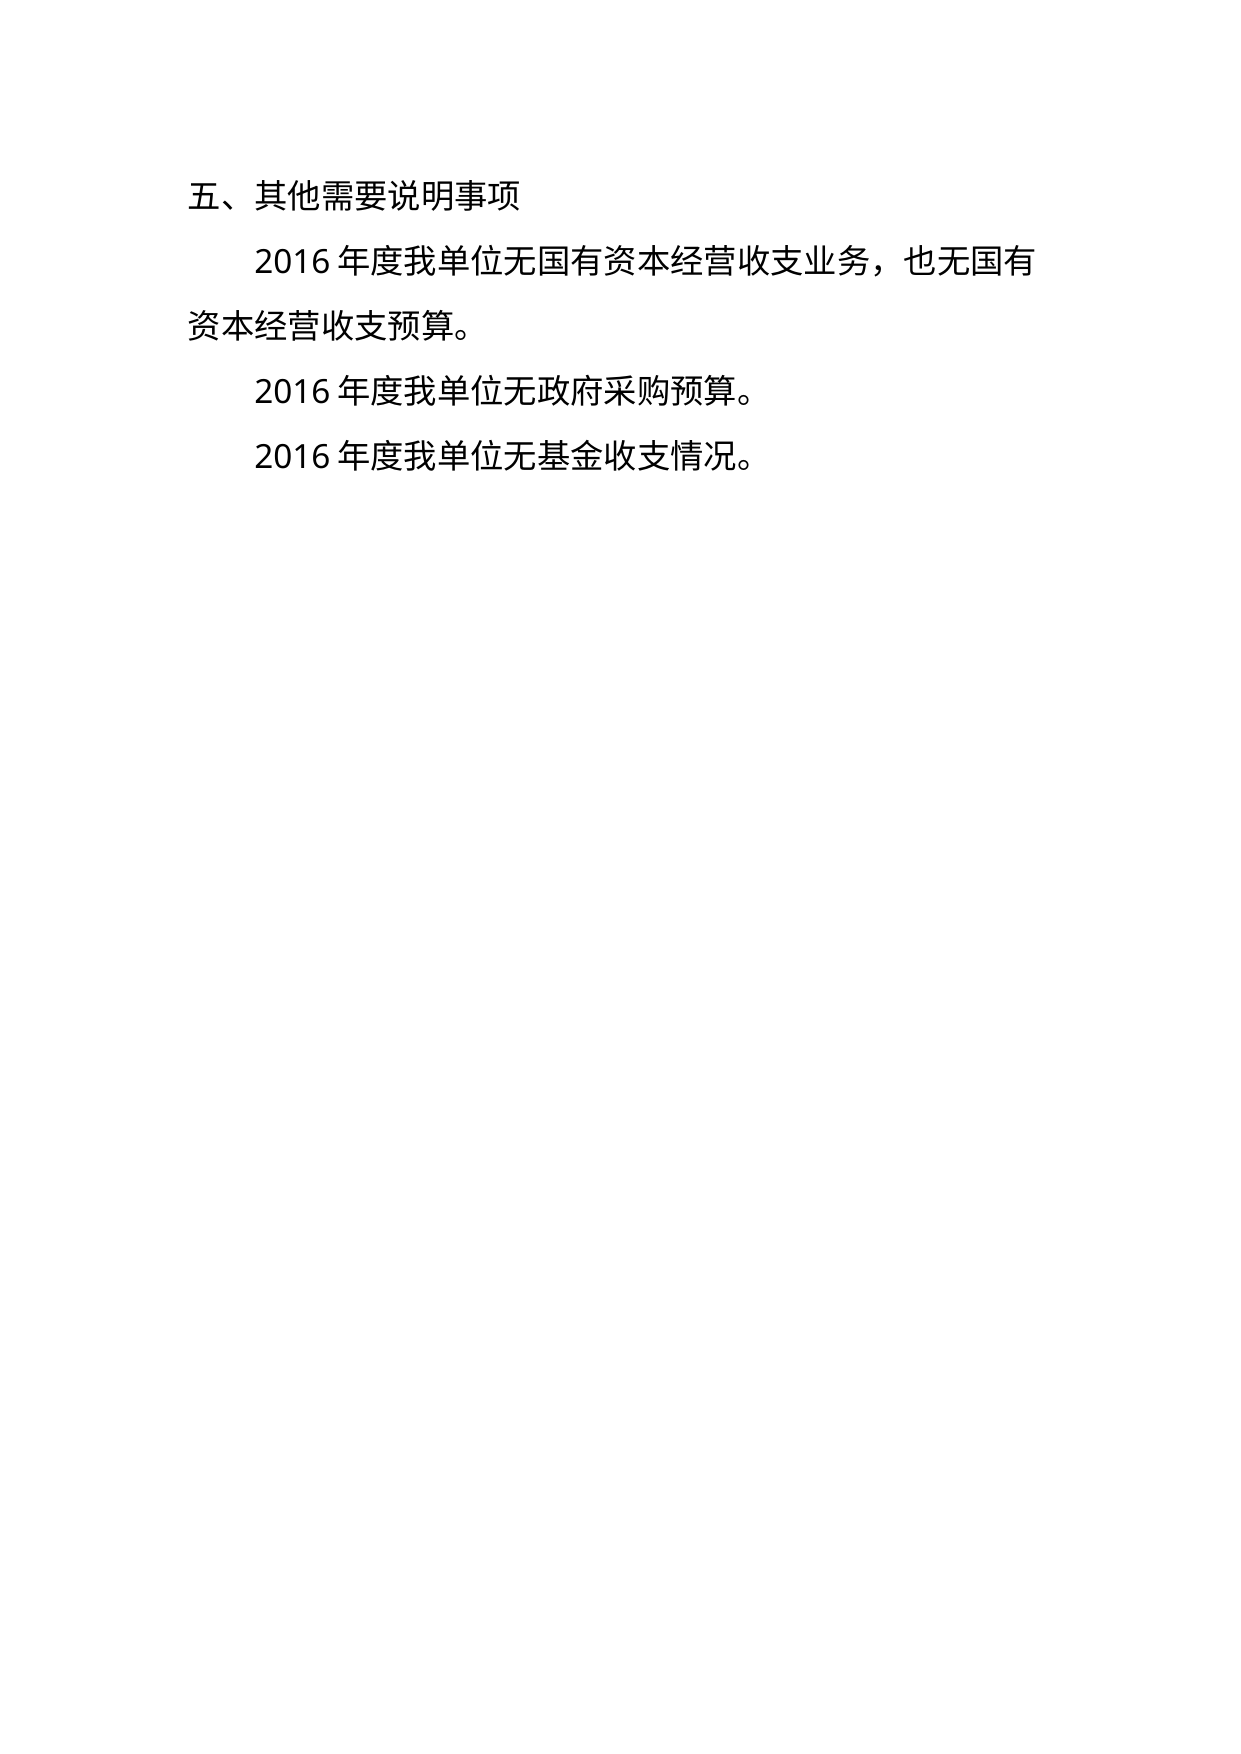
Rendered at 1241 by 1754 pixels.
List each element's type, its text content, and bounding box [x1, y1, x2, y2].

text 五、其他需要说明事项 [187, 162, 1053, 227]
text 2016年度我单位无基金收支情况。 [187, 422, 1053, 487]
text 2016年度我单位无政府采购预算。 [187, 357, 1053, 422]
text 2016年度我单位无国有资本经营收支业务，也无国有资本经营收支预算。 [187, 227, 1053, 357]
